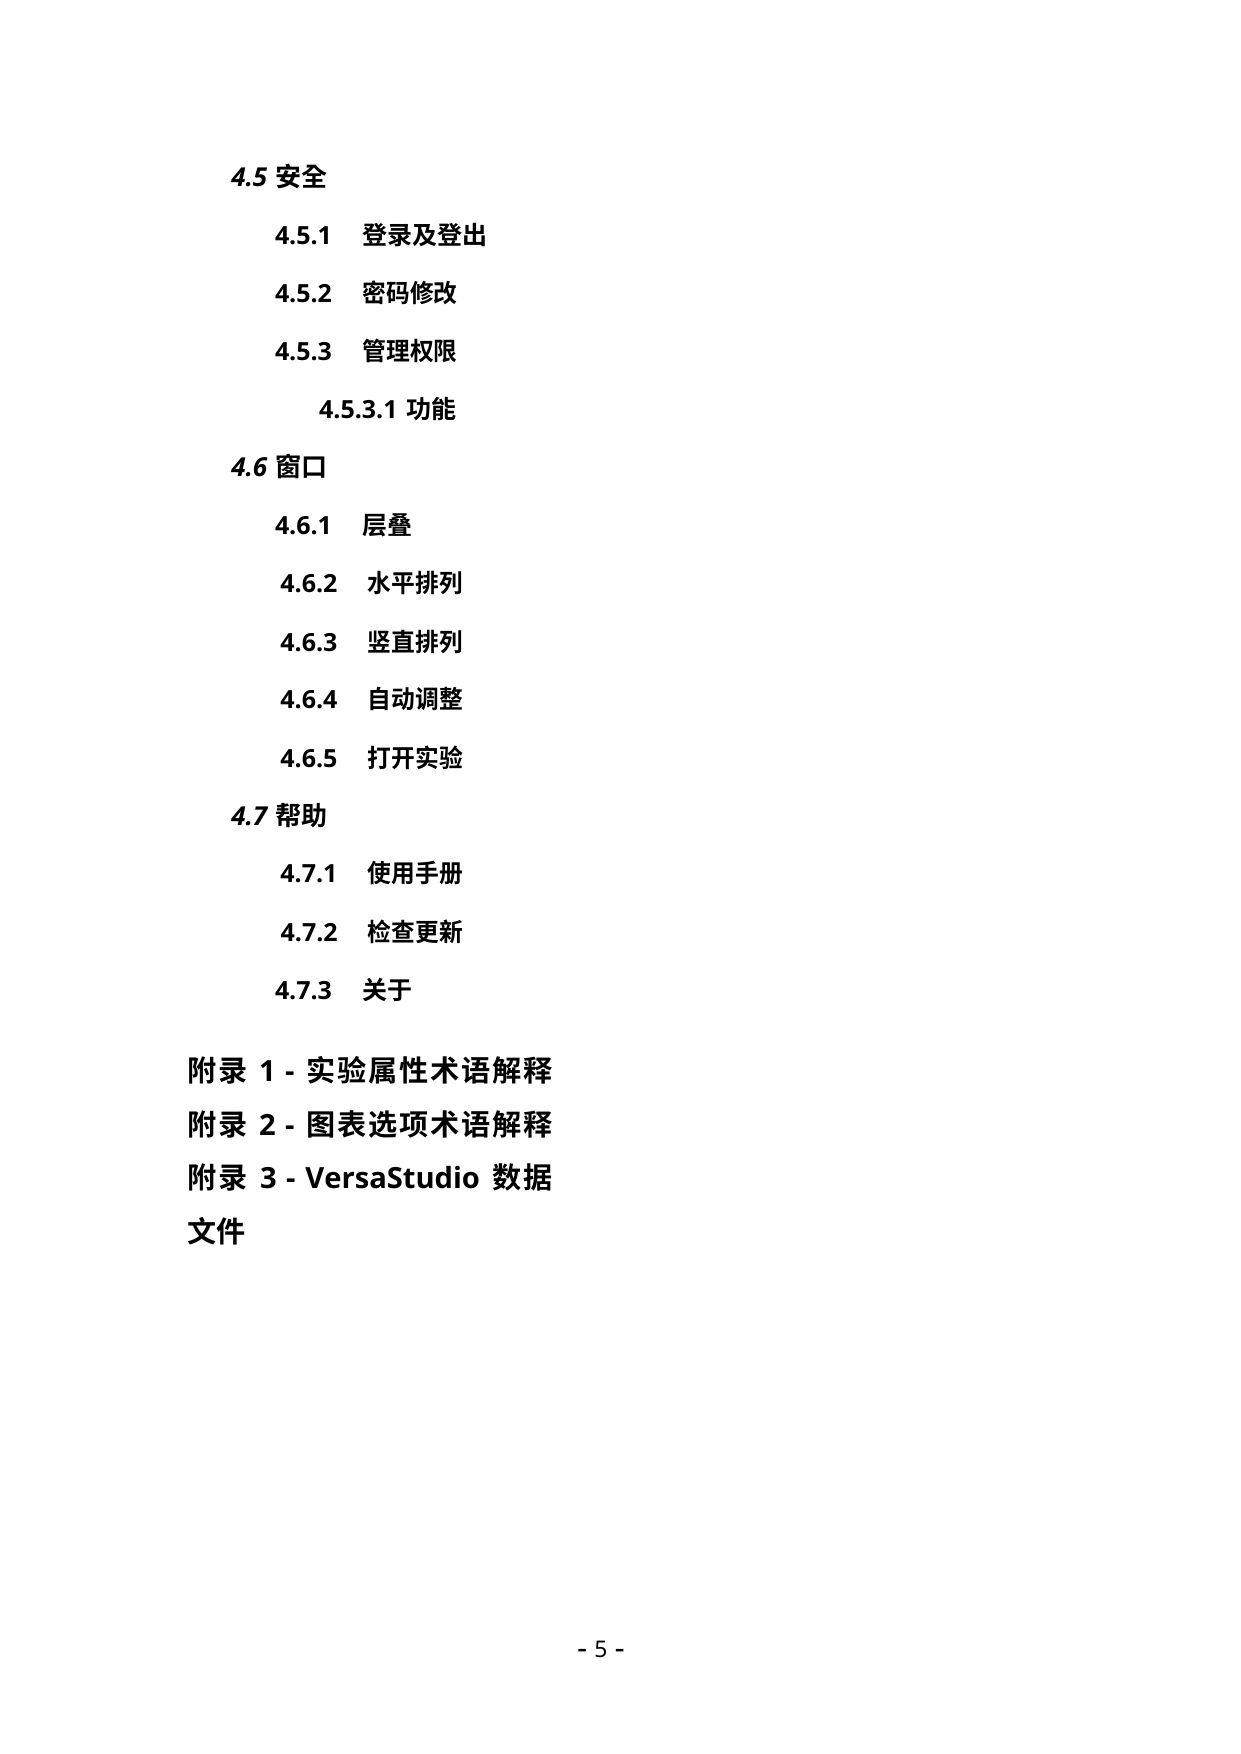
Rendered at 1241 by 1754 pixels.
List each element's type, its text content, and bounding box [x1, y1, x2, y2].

list 管理权限 [275, 334, 1107, 368]
list 层叠 [275, 508, 1107, 542]
list 检查更新 [164, 914, 463, 948]
list 打开实验 [164, 740, 462, 774]
list 登录及登出 [275, 218, 1107, 252]
list 帮助 [231, 797, 1107, 833]
list 安全 [231, 159, 1107, 194]
subtitle 附录 1 - 实验属性术语解释附录 2 - 图表选项术语解释附录 3 - VersaStudio 数据文件 [187, 1050, 552, 1251]
list 自动调整 [164, 682, 462, 716]
list 功能 [164, 392, 456, 426]
list 关于 [275, 972, 1107, 1006]
list 窗口 [231, 449, 1107, 484]
list 密码修改 [275, 276, 1107, 310]
list 水平排列 [164, 566, 462, 600]
list 竖直排列 [164, 624, 462, 658]
list 使用手册 [164, 856, 462, 890]
